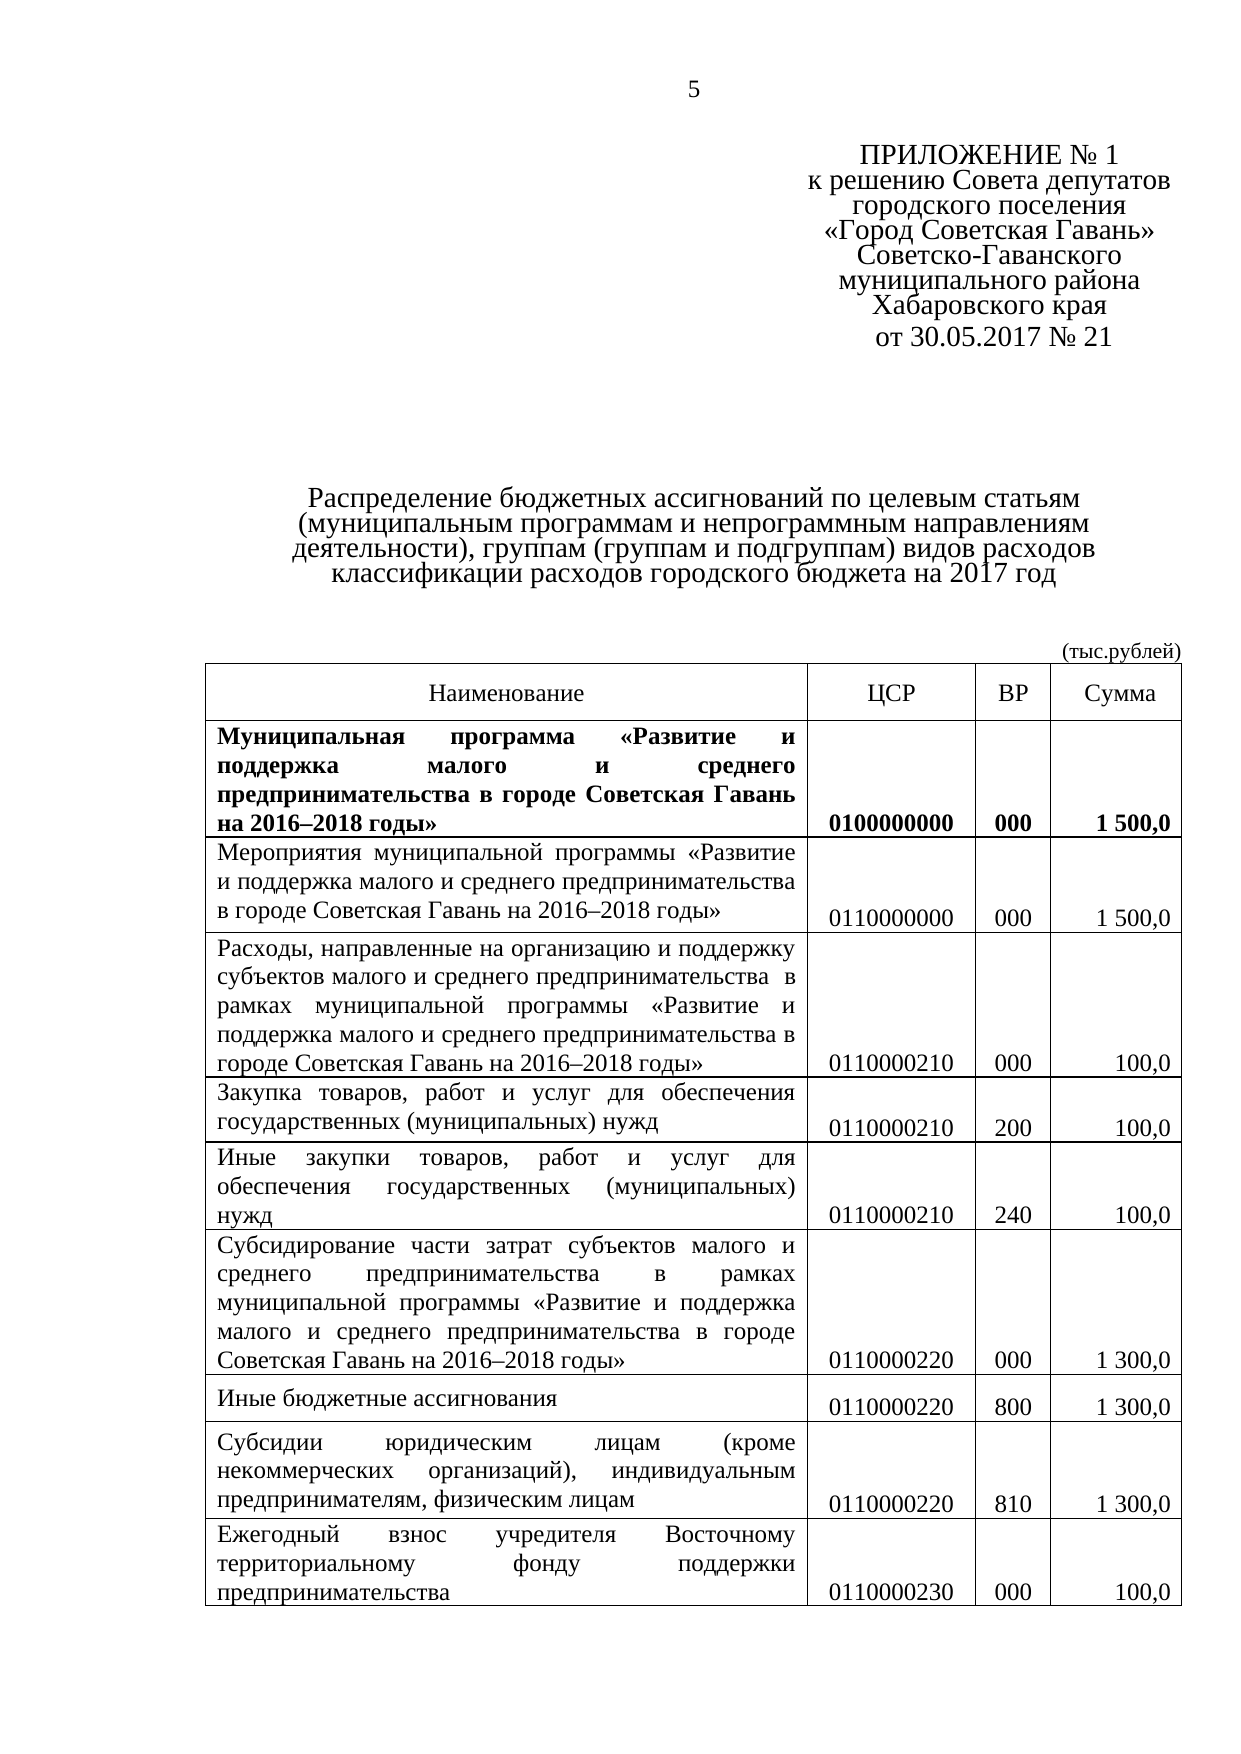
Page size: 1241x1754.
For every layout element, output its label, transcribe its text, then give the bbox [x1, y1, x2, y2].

table_cell 810 [976, 1422, 1050, 1518]
table_cell 000 [976, 1230, 1050, 1373]
table_cell 1 300,0 [1051, 1422, 1181, 1518]
text городского поселения [797, 194, 1181, 219]
table_cell 100,0 [1051, 1519, 1181, 1605]
table_cell 200 [976, 1078, 1050, 1141]
text от 30.05.2017 № 21 [807, 319, 1181, 353]
table_cell 100,0 [1051, 1078, 1181, 1141]
text к решению Совета депутатов [797, 169, 1181, 194]
table_cell Иные закупки товаров, работ и услуг для обеспечения государственных (муниципальных) нужд [206, 1143, 807, 1229]
text Распределение бюджетных ассигнований по целевым статьям (муниципальным программам и непрограммным направлениям деятельности), группам (группам и подгруппам) видов расходов классификации расходов городского бюджета на 2017 год [207, 487, 1181, 587]
table_header Сумма [1051, 664, 1181, 720]
table_cell Муниципальная программа «Развитие и поддержка малого и среднего предпринимательства в городе Советская Гавань на 2016–2018 годы» [206, 721, 807, 836]
table_header Наименование [206, 664, 807, 720]
text ПРИЛОЖЕНИЕ № 1 [797, 144, 1181, 169]
table_cell 1 500,0 [1051, 838, 1181, 932]
table_cell 0100000000 [808, 721, 975, 836]
table_cell 0110000220 [808, 1375, 975, 1421]
table_cell 000 [976, 1519, 1050, 1605]
table_cell 100,0 [1051, 933, 1181, 1076]
table_cell Иные бюджетные ассигнования [206, 1375, 807, 1421]
table_cell 0110000210 [808, 1078, 975, 1141]
table_cell 1 300,0 [1051, 1375, 1181, 1421]
table_cell Субсидии юридическим лицам (кроме некоммерческих организаций), индивидуальным предпринимателям, физическим лицам [206, 1422, 807, 1518]
table_cell Закупка товаров, работ и услуг для обеспечения государственных (муниципальных) нужд [206, 1078, 807, 1141]
table_cell 1 500,0 [1051, 721, 1181, 836]
text «Город Советская Гавань» [797, 219, 1181, 244]
table_cell 240 [976, 1143, 1050, 1229]
table_cell 0110000220 [808, 1230, 975, 1373]
text Советско-Гаванского муниципального района [797, 244, 1181, 294]
table_cell 000 [976, 933, 1050, 1076]
table_cell Мероприятия муниципальной программы «Развитие и поддержка малого и среднего предпринимательства в городе Советская Гавань на 2016–2018 годы» [206, 838, 807, 932]
table_cell 0110000220 [808, 1422, 975, 1518]
table_header ВР [976, 664, 1050, 720]
table_cell 0110000210 [808, 933, 975, 1076]
text (тыс.рублей) [207, 638, 1181, 663]
table_cell Субсидирование части затрат субъектов малого и среднего предпринимательства в рамках муниципальной программы «Развитие и поддержка малого и среднего предпринимательства в городе Советская Гавань на 2016–2018 годы» [206, 1230, 807, 1373]
table_cell 800 [976, 1375, 1050, 1421]
text Хабаровского края [797, 294, 1181, 319]
table_header ЦСР [808, 664, 975, 720]
table_cell 1 300,0 [1051, 1230, 1181, 1373]
table_cell 000 [976, 838, 1050, 932]
table_cell 0110000230 [808, 1519, 975, 1605]
table_cell 0110000000 [808, 838, 975, 932]
table_cell 000 [976, 721, 1050, 836]
table_cell 100,0 [1051, 1143, 1181, 1229]
table_cell Ежегодный взнос учредителя Восточному территориальному фонду поддержки предпринимательства [206, 1519, 807, 1605]
table_cell Расходы, направленные на организацию и поддержку субъектов малого и среднего предпринимательства в рамках муниципальной программы «Развитие и поддержка малого и среднего предпринимательства в городе Советская Гавань на 2016–2018 годы» [206, 933, 807, 1076]
table_cell 0110000210 [808, 1143, 975, 1229]
